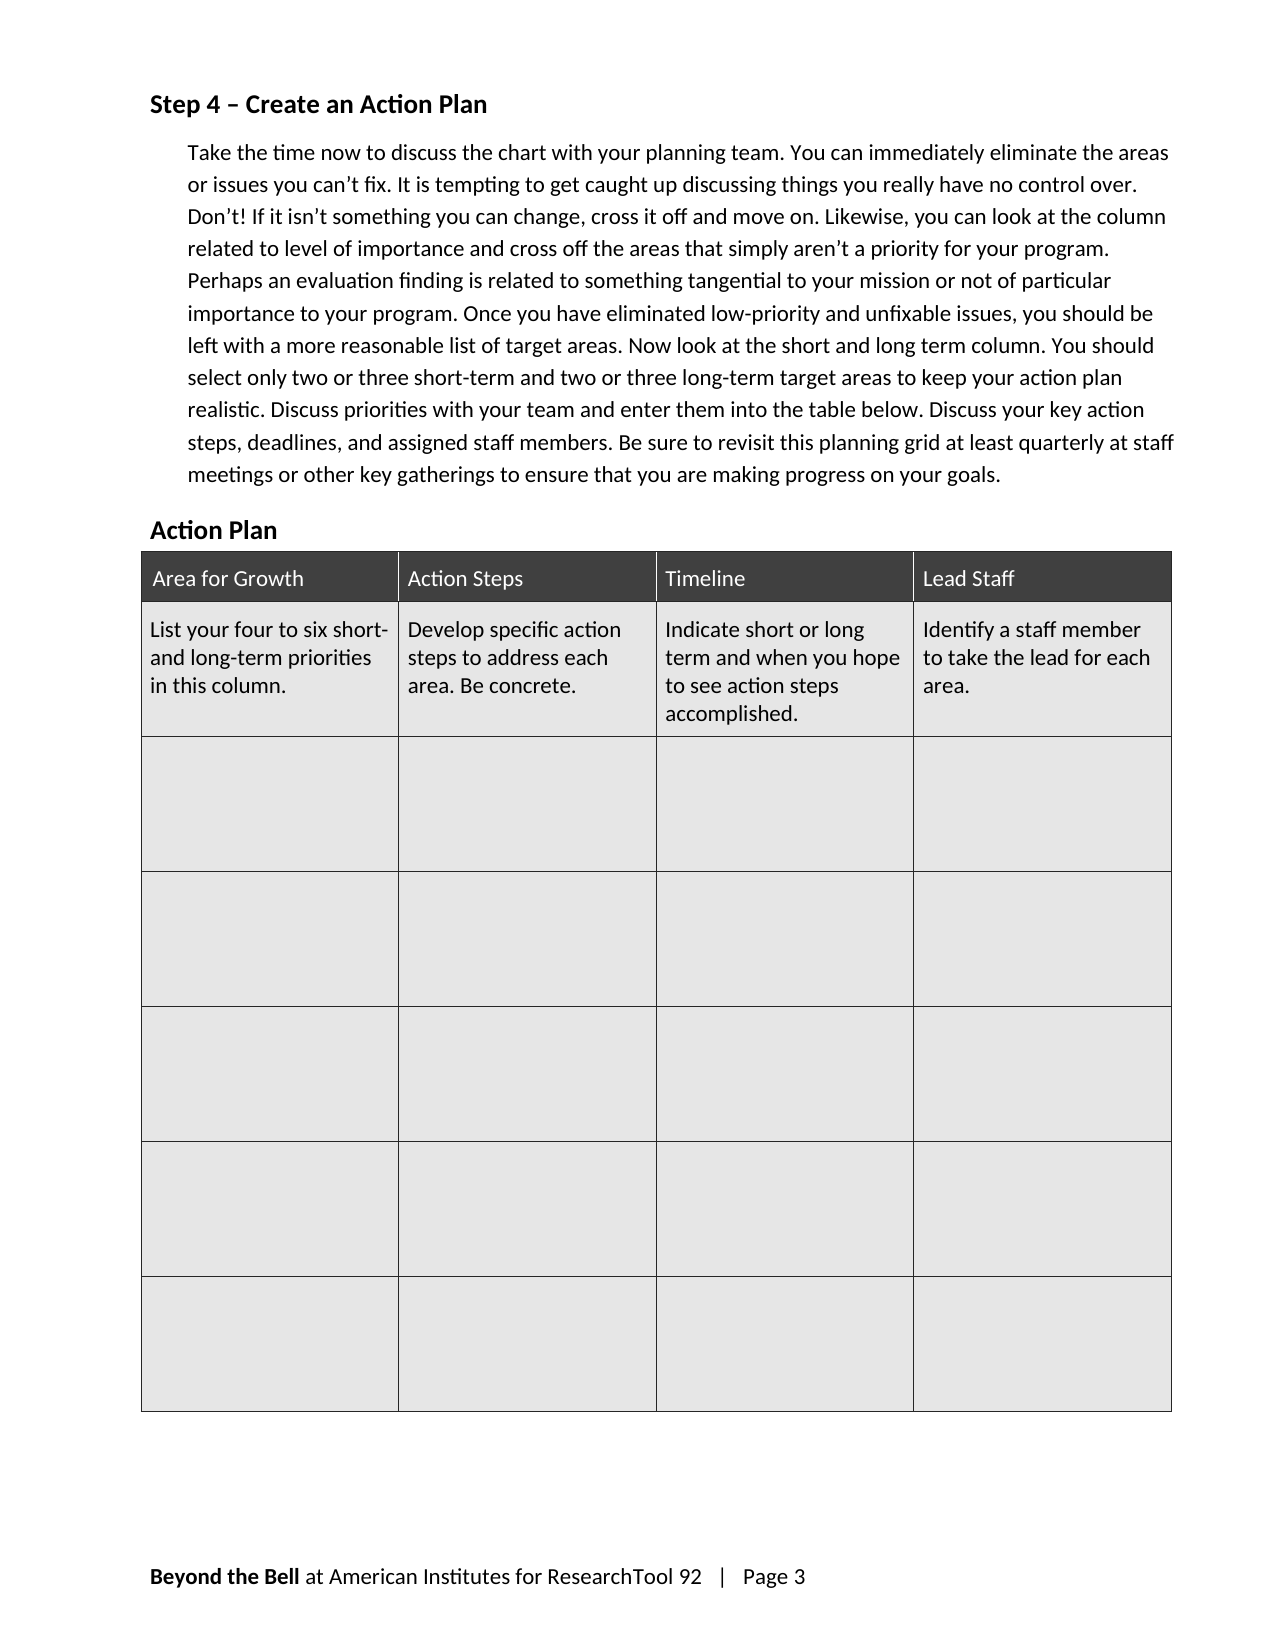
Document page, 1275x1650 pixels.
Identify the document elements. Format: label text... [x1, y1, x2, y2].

list Take the time now to discuss the chart with your planning team. You can immediately eliminate the areas or issues you can’t fix. It is tempting to get caught up discussing things you really have no control over. Don’t! If it isn’t something you can change, cross it off and move on. Likewise, you can look at the column related to level of importance and cross off the areas that simply aren’t a priority for your program. Perhaps an evaluation finding is related to something tangential to your mission or not of particular importance to your program. Once you have eliminated low-priority and unfixable issues, you should be left with a more reasonable list of target areas. Now look at the short and long term column. You should select only two or three short-term and two or three long-term target areas to keep your action plan realistic. Discuss priorities with your team and enter them into the table below. Discuss your key action steps, deadlines, and assigned staff members. Be sure to revisit this planning grid at least quarterly at staff meetings or other key gatherings to ensure that you are making progress on your goals. [187, 138, 1181, 488]
table_cell [914, 1142, 1171, 1276]
subtitle Action Plan [150, 513, 1181, 546]
table_cell [914, 872, 1171, 1006]
table_header Area for Growth [142, 552, 398, 601]
text Step 4 – Create an Action Plan [150, 87, 1181, 121]
table_cell [142, 1007, 398, 1141]
table_cell [914, 1007, 1171, 1141]
table_cell [657, 737, 913, 871]
table_cell [399, 1142, 656, 1276]
table_cell [399, 1277, 656, 1411]
table_cell List your four to six short- and long-term priorities in this column. [142, 602, 398, 736]
table_cell [914, 737, 1171, 871]
table_header Timeline [657, 552, 913, 601]
table_cell [399, 872, 656, 1006]
table_cell [399, 1007, 656, 1141]
table_cell [142, 872, 398, 1006]
table_cell [142, 1142, 398, 1276]
table_cell [914, 1277, 1171, 1411]
table_cell [657, 1142, 913, 1276]
table_cell Develop specific action steps to address each area. Be concrete. [399, 602, 656, 736]
table_cell [399, 737, 656, 871]
table_cell [657, 872, 913, 1006]
table_cell Indicate short or long term and when you hope to see action steps accomplished. [657, 602, 913, 736]
table_cell [142, 737, 398, 871]
table_cell [657, 1277, 913, 1411]
table_header Lead Staff [914, 552, 1171, 601]
table_cell [142, 1277, 398, 1411]
table_cell Identify a staff member to take the lead for each area. [914, 602, 1171, 736]
table_cell [657, 1007, 913, 1141]
table_header Action Steps [399, 552, 656, 601]
